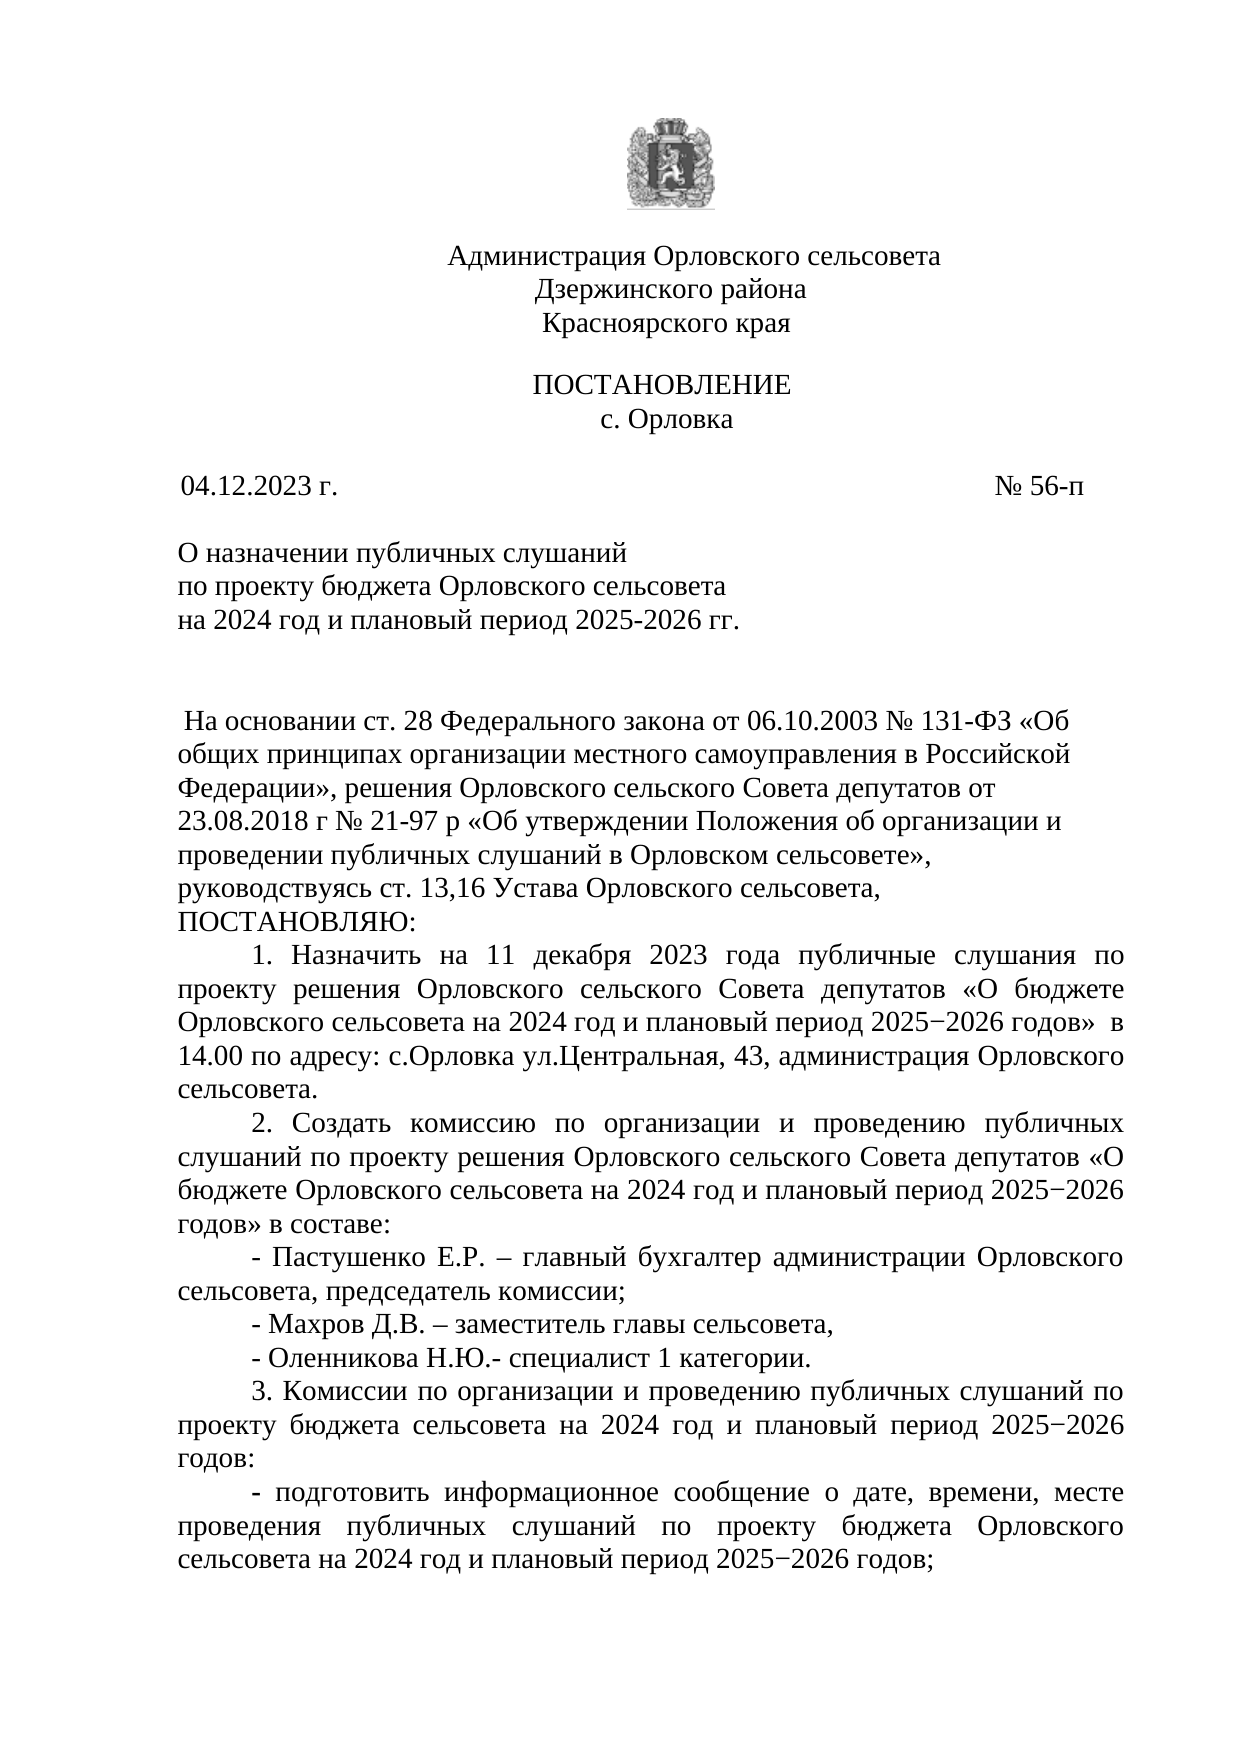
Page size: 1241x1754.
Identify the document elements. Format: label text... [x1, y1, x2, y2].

text - Махров Д.В. – заместитель главы сельсовета, [177, 1306, 1125, 1340]
text Красноярского края [177, 305, 1125, 338]
text - подготовить информационное сообщение о дате, времени, месте проведения публичных слушаний по проекту бюджета Орловского сельсовета на 2024 год и плановый период 2025−2026 годов; [177, 1474, 1125, 1575]
text 1. Назначить на 11 декабря 2023 года публичные слушания по проекту решения Орловского сельского Совета депутатов «О бюджете Орловского сельсовета на 2024 год и плановый период 2025−2026 годов» в 14.00 по адресу: с.Орловка ул.Центральная, 43, администрация Орловского сельсовета. [177, 937, 1125, 1105]
text 04.12.2023 г. № 56-п [158, 468, 1125, 501]
text Дзержинского района [177, 271, 1125, 305]
text ПОСТАНОВЛЕНИЕ [177, 367, 1125, 401]
text О назначении публичных слушаний [177, 535, 1125, 568]
text по проекту бюджета Орловского сельсовета [177, 568, 1125, 602]
text На основании ст. 28 Федерального закона от 06.10.2003 № 131-ФЗ «Об общих принципах организации местного самоуправления в Российской Федерации», решения Орловского сельского Совета депутатов от 23.08.2018 г № 21-97 р «Об утверждении Положения об организации и проведении публичных слушаний в Орловском сельсовете», руководствуясь ст. 13,16 Устава Орловского сельсовета, [177, 703, 1125, 904]
text 2. Создать комиссию по организации и проведению публичных слушаний по проекту решения Орловского сельского Совета депутатов «О бюджете Орловского сельсовета на 2024 год и плановый период 2025−2026 годов» в составе: [177, 1105, 1125, 1239]
text - Оленникова Н.Ю.- специалист 1 категории. [177, 1340, 1125, 1373]
picture [627, 118, 715, 211]
text 3. Комиссии по организации и проведению публичных слушаний по проекту бюджета сельсовета на 2024 год и плановый период 2025−2026 годов: [177, 1373, 1125, 1474]
text Администрация Орловского сельсовета [177, 238, 1125, 271]
text с. Орловка [177, 401, 1125, 434]
text ПОСТАНОВЛЯЮ: [177, 904, 1125, 937]
text - Пастушенко Е.Р. – главный бухгалтер администрации Орловского сельсовета, председатель комиссии; [177, 1239, 1125, 1306]
text на 2024 год и плановый период 2025-2026 гг. [177, 602, 1125, 636]
